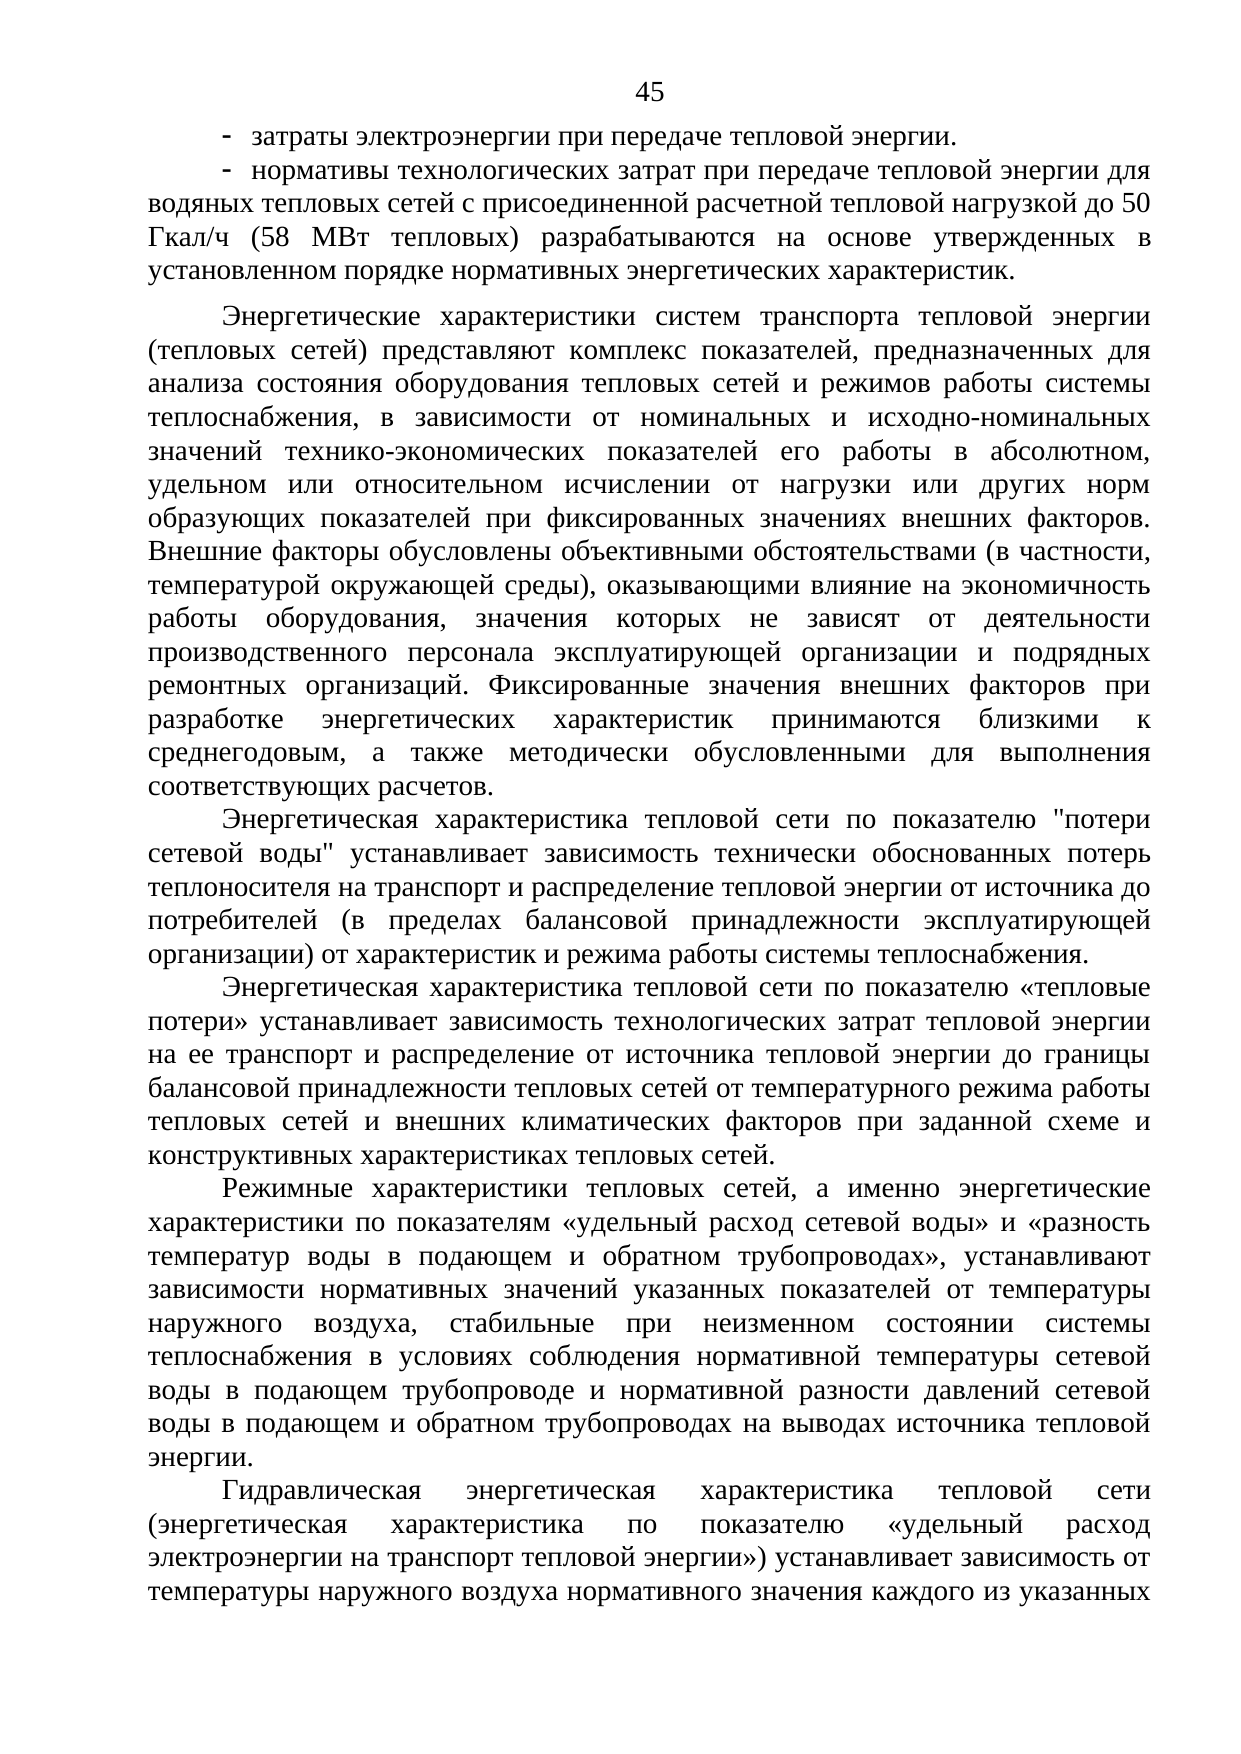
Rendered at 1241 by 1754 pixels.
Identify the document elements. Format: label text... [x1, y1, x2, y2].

list затраты электроэнергии при передаче тепловой энергии. [148, 118, 1152, 152]
text Энергетическая характеристика тепловой сети по показателю "потери сетевой воды" устанавливает зависимость технически обоснованных потерь теплоносителя на транспорт и распределение тепловой энергии от источника до потребителей (в пределах балансовой принадлежности эксплуатирующей организации) от характеристик и режима работы системы теплоснабжения. [148, 802, 1152, 969]
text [148, 1472, 1152, 1607]
text Энергетическая характеристика тепловой сети по показателю «тепловые потери» устанавливает зависимость технологических затрат тепловой энергии на ее транспорт и распределение от источника тепловой энергии до границы балансовой принадлежности тепловых сетей от температурного режима работы тепловых сетей и внешних климатических факторов при заданной схеме и конструктивных характеристиках тепловых сетей. [148, 969, 1152, 1171]
text Энергетические характеристики систем транспорта тепловой энергии (тепловых сетей) представляют комплекс показателей, предназначенных для анализа состояния оборудования тепловых сетей и режимов работы системы теплоснабжения, в зависимости от номинальных и исходно-номинальных значений технико-экономических показателей его работы в абсолютном, удельном или относительном исчислении от нагрузки или других норм образующих показателей при фиксированных значениях внешних факторов. Внешние факторы обусловлены объективными обстоятельствами (в частности, температурой окружающей среды), оказывающими влияние на экономичность работы оборудования, значения которых не зависят от деятельности производственного персонала эксплуатирующей организации и подрядных ремонтных организаций. Фиксированные значения внешних факторов при разработке энергетических характеристик принимаются близкими к среднегодовым, а также методически обусловленными для выполнения соответствующих расчетов. [148, 298, 1152, 802]
text Режимные характеристики тепловых сетей, а именно энергетические характеристики по показателям «удельный расход сетевой воды» и «разность температур воды в подающем и обратном трубопроводах», устанавливают зависимости нормативных значений указанных показателей от температуры наружного воздуха, стабильные при неизменном состоянии системы теплоснабжения в условиях соблюдения нормативной температуры сетевой воды в подающем трубопроводе и нормативной разности давлений сетевой воды в подающем и обратном трубопроводах на выводах источника тепловой энергии. [148, 1171, 1152, 1472]
list нормативы технологических затрат при передаче тепловой энергии для водяных тепловых сетей с присоединенной расчетной тепловой нагрузкой до 50 Гкал/ч (58 МВт тепловых) разрабатываются на основе утвержденных в установленном порядке нормативных энергетических характеристик. [148, 152, 1152, 286]
